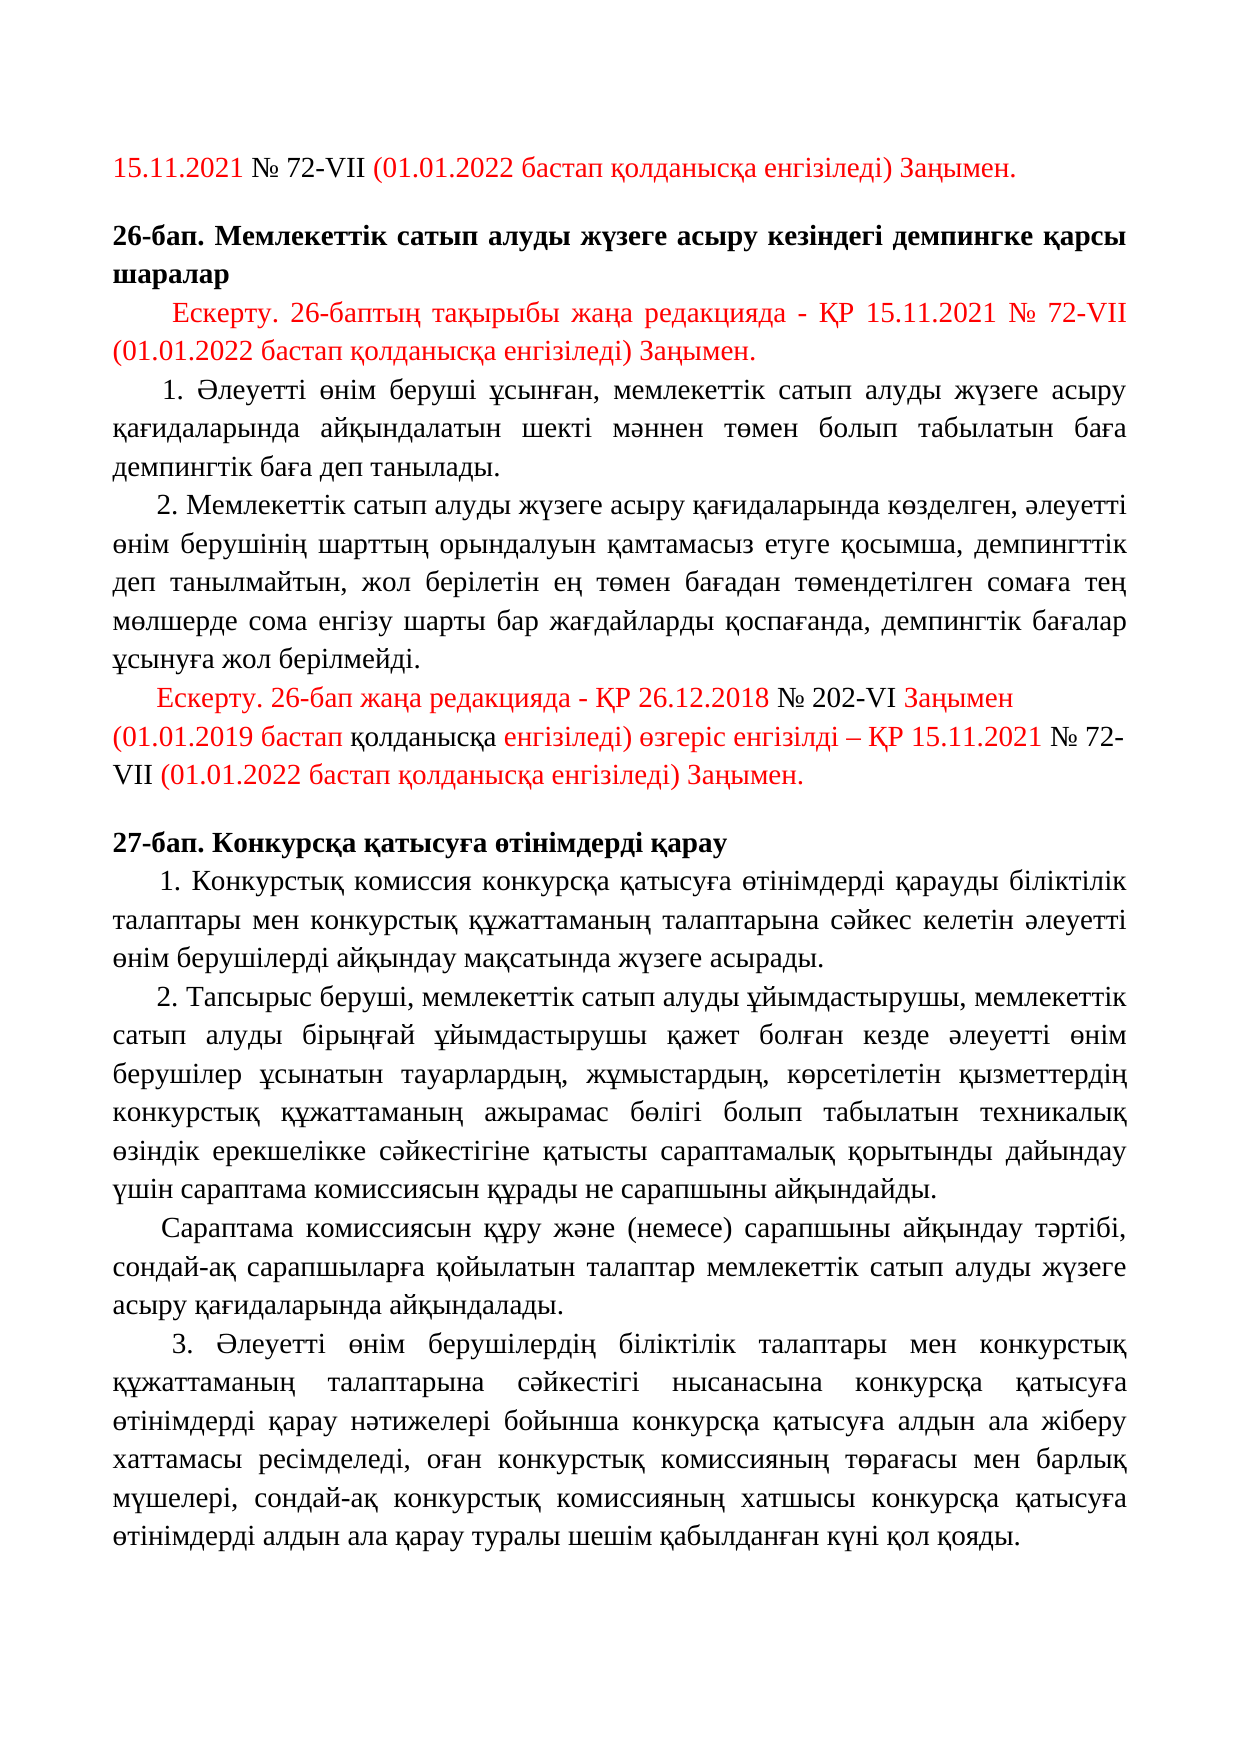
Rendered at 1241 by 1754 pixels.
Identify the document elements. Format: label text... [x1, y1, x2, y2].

text 1. Әлеуетті өнім беруші ұсынған, мемлекеттік сатып алуды жүзеге асыру қағидаларында айқындалатын шекті мәннен төмен болып табылатын баға демпингтік баға деп танылады. [112, 372, 1128, 482]
text 2. Тапсырыс беруші, мемлекеттік сатып алуды ұйымдастырушы, мемлекеттік сатып алуды бірыңғай ұйымдастырушы қажет болған кезде әлеуетті өнім берушілер ұсынатын тауарлардың, жұмыстардың, көрсетілетін қызметтердің конкурстық құжаттаманың ажырамас бөлігі болып табылатын техникалық өзіндік ерекшелікке сәйкестігіне қатысты сараптамалық қорытынды дайындау үшін сараптама комиссиясын құрады не сарапшыны айқындайды. [112, 979, 1128, 1205]
text Ескерту. 26-баптың тақырыбы жаңа редакцияда - ҚР 15.11.2021 № 72-VII (01.01.2022 бастап қолданысқа енгізіледі) Заңымен. [112, 295, 1128, 367]
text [112, 150, 1128, 214]
text 27-бап. Конкурсқа қатысуға өтінімдерді қарау [112, 825, 1128, 858]
text 2. Мемлекеттік сатып алуды жүзеге асыру қағидаларында көзделген, әлеуетті өнім берушінің шарттың орындалуын қамтамасыз етуге қосымша, демпингттік деп танылмайтын, жол берілетін ең төмен бағадан төмендетілген сомаға тең мөлшерде сома енгізу шарты бар жағдайларды қоспағанда, демпингтік бағалар ұсынуға жол берілмейді. [112, 487, 1128, 675]
text 1. Конкурстық комиссия конкурсқа қатысуға өтінімдерді қарауды біліктілік талаптары мен конкурстық құжаттаманың талаптарына сәйкес келетін әлеуетті өнім берушілерді айқындау мақсатында жүзеге асырады. [112, 863, 1128, 974]
text Ескерту. 26-бап жаңа редакцияда - ҚР 26.12.2018 № 202-VI Заңымен (01.01.2019 бастап қолданысқа енгізіледі) өзгеріс енгізілді – ҚР 15.11.2021 № 72-VII (01.01.2022 бастап қолданысқа енгізіледі) Заңымен. [112, 680, 1128, 821]
text 3. Әлеуетті өнім берушілердің біліктілік талаптары мен конкурстық құжаттаманың талаптарына сәйкестігі нысанасына конкурсқа қатысуға өтінімдерді қарау нәтижелері бойынша конкурсқа қатысуға алдын ала жіберу хаттамасы ресімделеді, оған конкурстық комиссияның төрағасы мен барлық мүшелері, сондай-ақ конкурстық комиссияның хатшысы конкурсқа қатысуға өтінімдерді алдын ала қарау туралы шешім қабылданған күні қол қояды. [112, 1326, 1128, 1552]
text Сараптама комиссиясын құру және (немесе) сарапшыны айқындау тәртібі, сондай-ақ сарапшыларға қойылатын талаптар мемлекеттік сатып алуды жүзеге асыру қағидаларында айқындалады. [112, 1210, 1128, 1321]
text 26-бап. Мемлекеттік сатып алуды жүзеге асыру кезіндегі демпингке қарсы шаралар [112, 218, 1128, 290]
